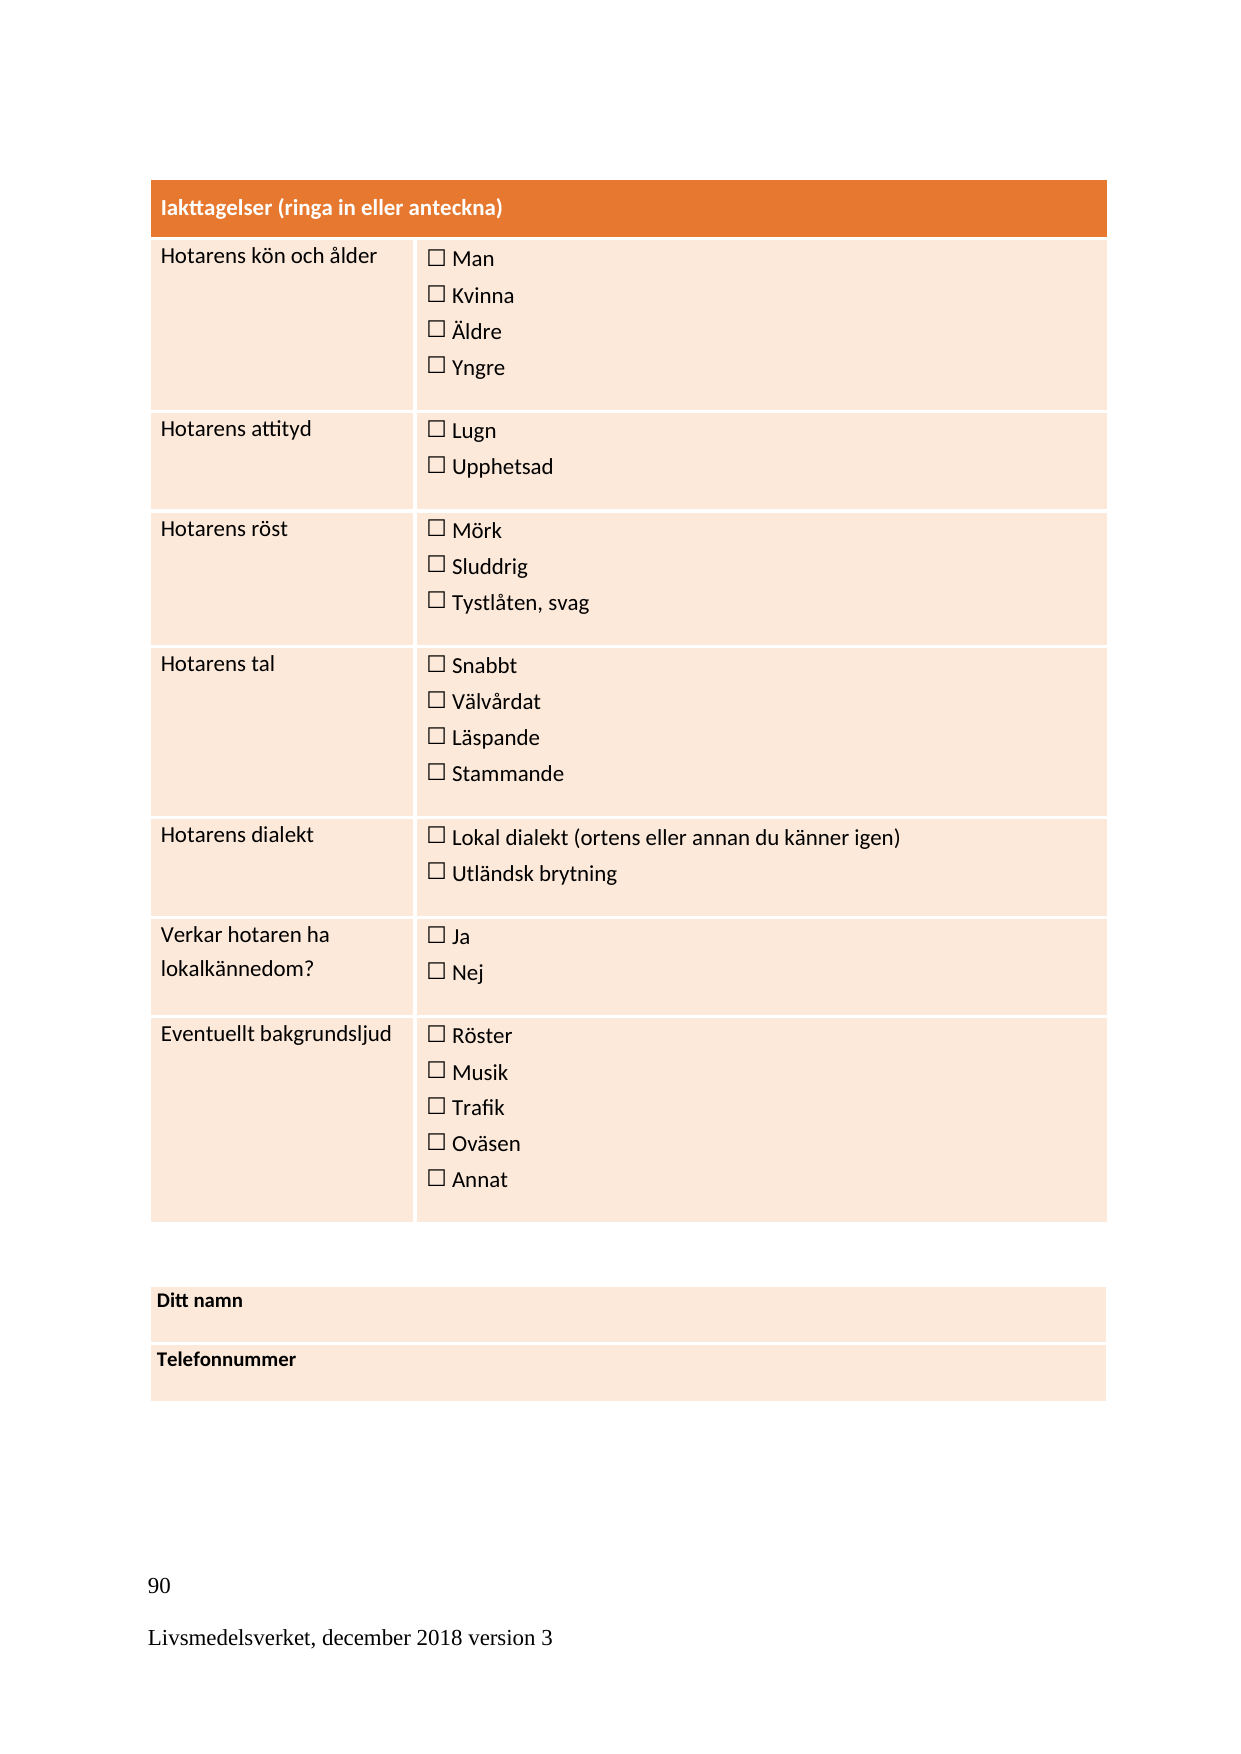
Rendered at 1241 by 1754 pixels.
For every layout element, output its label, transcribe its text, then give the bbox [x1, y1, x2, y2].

table_header Ditt namn [151, 1287, 1106, 1342]
table_cell Hotarens kön och ålder [151, 240, 413, 410]
table_cell Röster Musik Trafik Oväsen Annat [417, 1018, 1107, 1222]
table_cell Snabbt Välvårdat Läspande Stammande [417, 648, 1107, 816]
table_cell Man Kvinna Äldre Yngre [417, 240, 1107, 410]
table_cell Telefonnummer [151, 1345, 1106, 1401]
table_cell Verkar hotaren ha lokalkännedom? [151, 919, 413, 1015]
table_cell Lugn Upphetsad [417, 413, 1107, 509]
table_cell Hotarens attityd [151, 413, 413, 509]
table_cell Hotarens tal [151, 648, 413, 816]
table_cell Hotarens dialekt [151, 819, 413, 916]
table_cell Mörk Sluddrig Tystlåten, svag [417, 513, 1107, 645]
table_cell Ja Nej [417, 919, 1107, 1015]
table_cell Lokal dialekt (ortens eller annan du känner igen) Utländsk brytning [417, 819, 1107, 916]
table_cell Hotarens röst [151, 513, 413, 645]
table_cell Eventuellt bakgrundsljud [151, 1018, 413, 1222]
table_header Iakttagelser (ringa in eller anteckna) [151, 180, 1107, 237]
